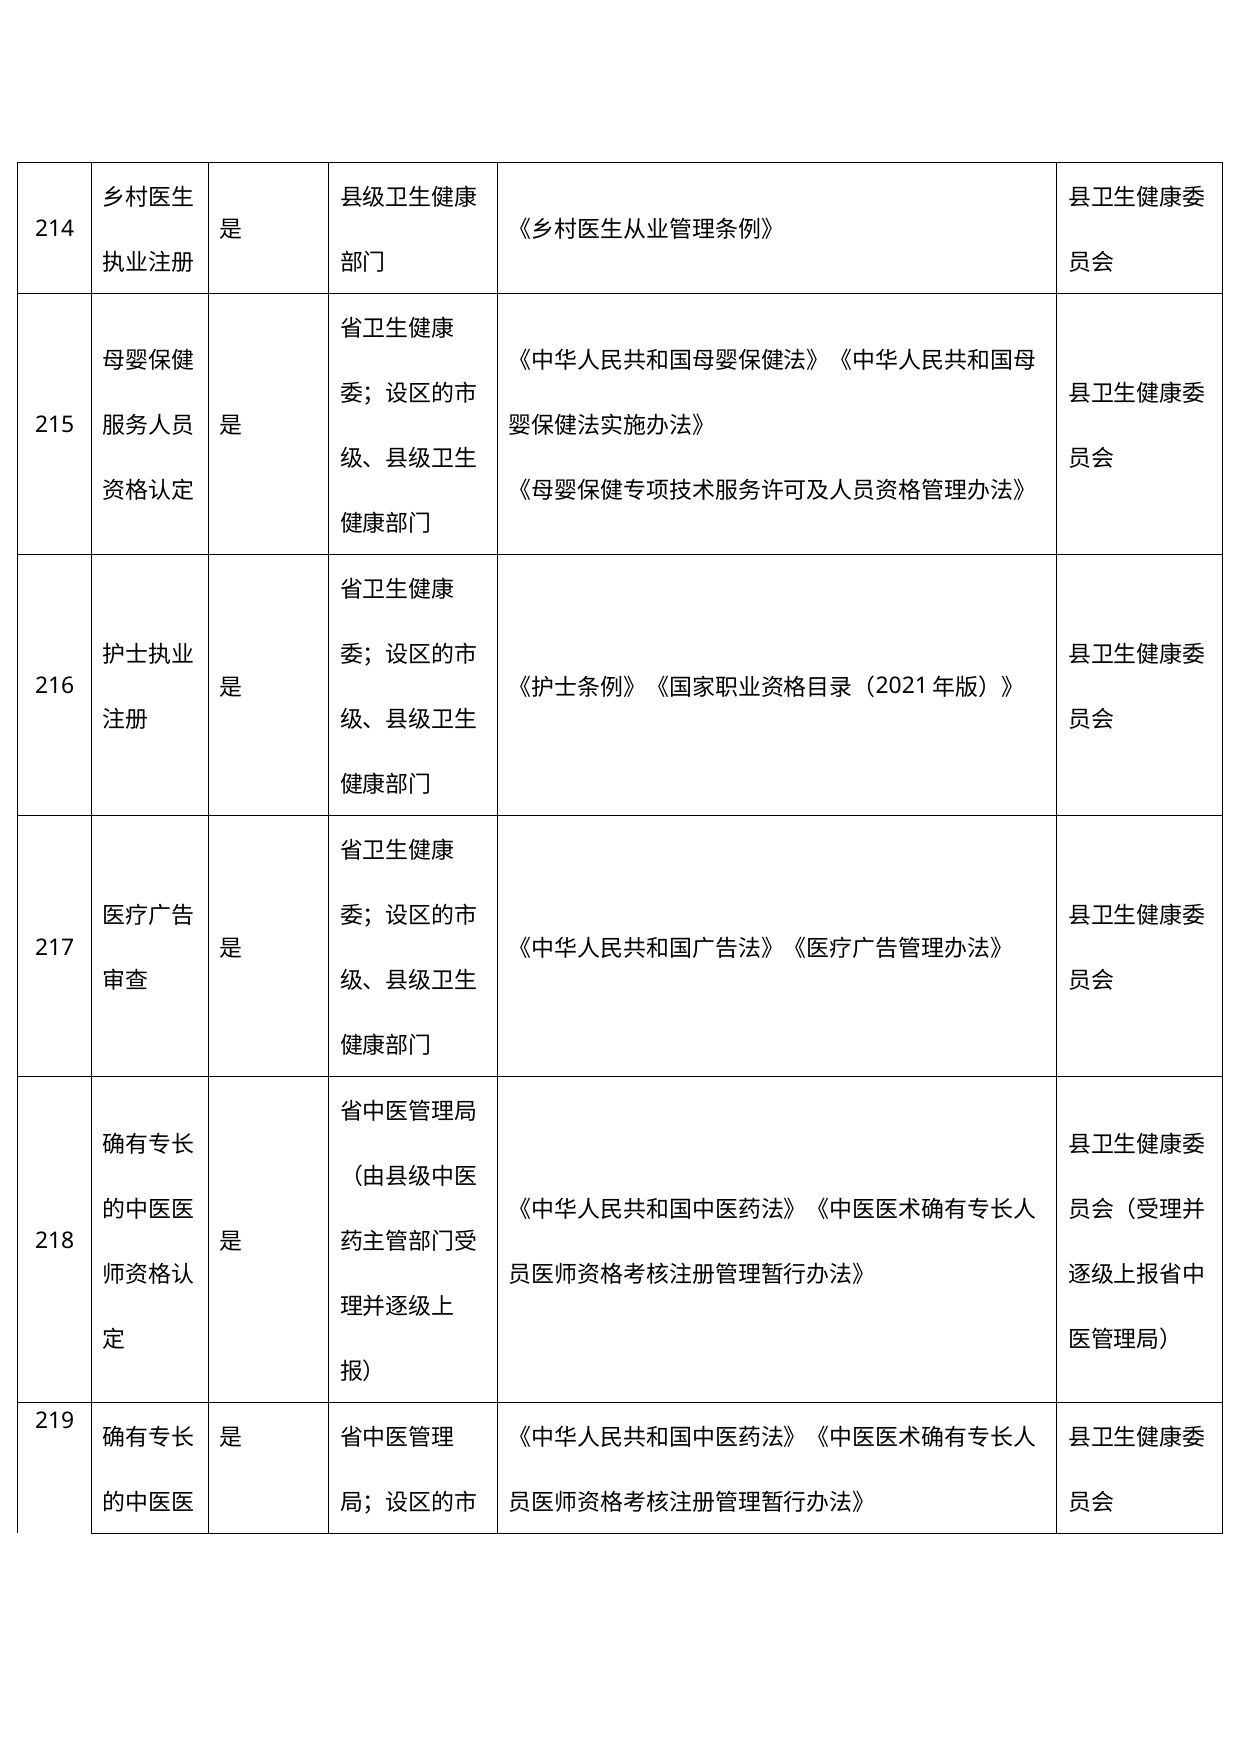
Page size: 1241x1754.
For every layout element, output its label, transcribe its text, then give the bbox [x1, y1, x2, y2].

table_cell 省卫生健康委；设区的市级、县级卫生健康部门 [329, 294, 497, 554]
table_cell 219 [18, 1403, 91, 1533]
table_cell 县卫生健康委员会 [1057, 555, 1222, 815]
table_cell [498, 1403, 1056, 1533]
table_cell 《中华人民共和国广告法》《医疗广告管理办法》 [498, 816, 1056, 1076]
table_cell 省卫生健康委；设区的市级、县级卫生健康部门 [329, 555, 497, 815]
table_cell 县卫生健康委员会 [1057, 816, 1222, 1076]
table_cell 县卫生健康委员会（受理并逐级上报省中医管理局） [1057, 1077, 1222, 1402]
table_cell 县级卫生健康部门 [329, 163, 497, 293]
table_cell 医疗广告审查 [92, 816, 208, 1076]
table_cell 省中医管理局（由县级中医药主管部门受理并逐级上报） [329, 1077, 497, 1402]
table_cell 217 [18, 816, 91, 1076]
table_cell 216 [18, 555, 91, 815]
table_cell 县卫生健康委员会 [1057, 294, 1222, 554]
table_cell 214 [18, 163, 91, 293]
table_cell 是 [209, 1403, 328, 1533]
table_cell 确有专长的中医医师资格认定 [92, 1077, 208, 1402]
table_cell 省卫生健康委；设区的市级、县级卫生健康部门 [329, 816, 497, 1076]
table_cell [329, 1403, 497, 1533]
table_cell 215 [18, 294, 91, 554]
table_cell 确有专长的中医医师执业注册 [92, 1403, 208, 1533]
table_cell 《乡村医生从业管理条例》 [498, 163, 1056, 293]
table_cell 是 [209, 163, 328, 293]
table_cell 母婴保健服务人员资格认定 [92, 294, 208, 554]
table_cell 《中华人民共和国中医药法》《中医医术确有专长人员医师资格考核注册管理暂行办法》 [498, 1077, 1056, 1402]
table_cell 《护士条例》《国家职业资格目录（2021年版）》 [498, 555, 1056, 815]
table_cell 218 [18, 1077, 91, 1402]
table_cell 是 [209, 816, 328, 1076]
table_cell 是 [209, 294, 328, 554]
table_cell 乡村医生执业注册 [92, 163, 208, 293]
table_cell 县卫生健康委员会 [1057, 163, 1222, 293]
table_cell 是 [209, 1077, 328, 1402]
table_cell 护士执业注册 [92, 555, 208, 815]
table_cell 《中华人民共和国母婴保健法》《中华人民共和国母婴保健法实施办法》 《母婴保健专项技术服务许可及人员资格管理办法》 [498, 294, 1056, 554]
table_cell 是 [209, 555, 328, 815]
table_cell 县卫生健康委员会 [1057, 1403, 1222, 1533]
